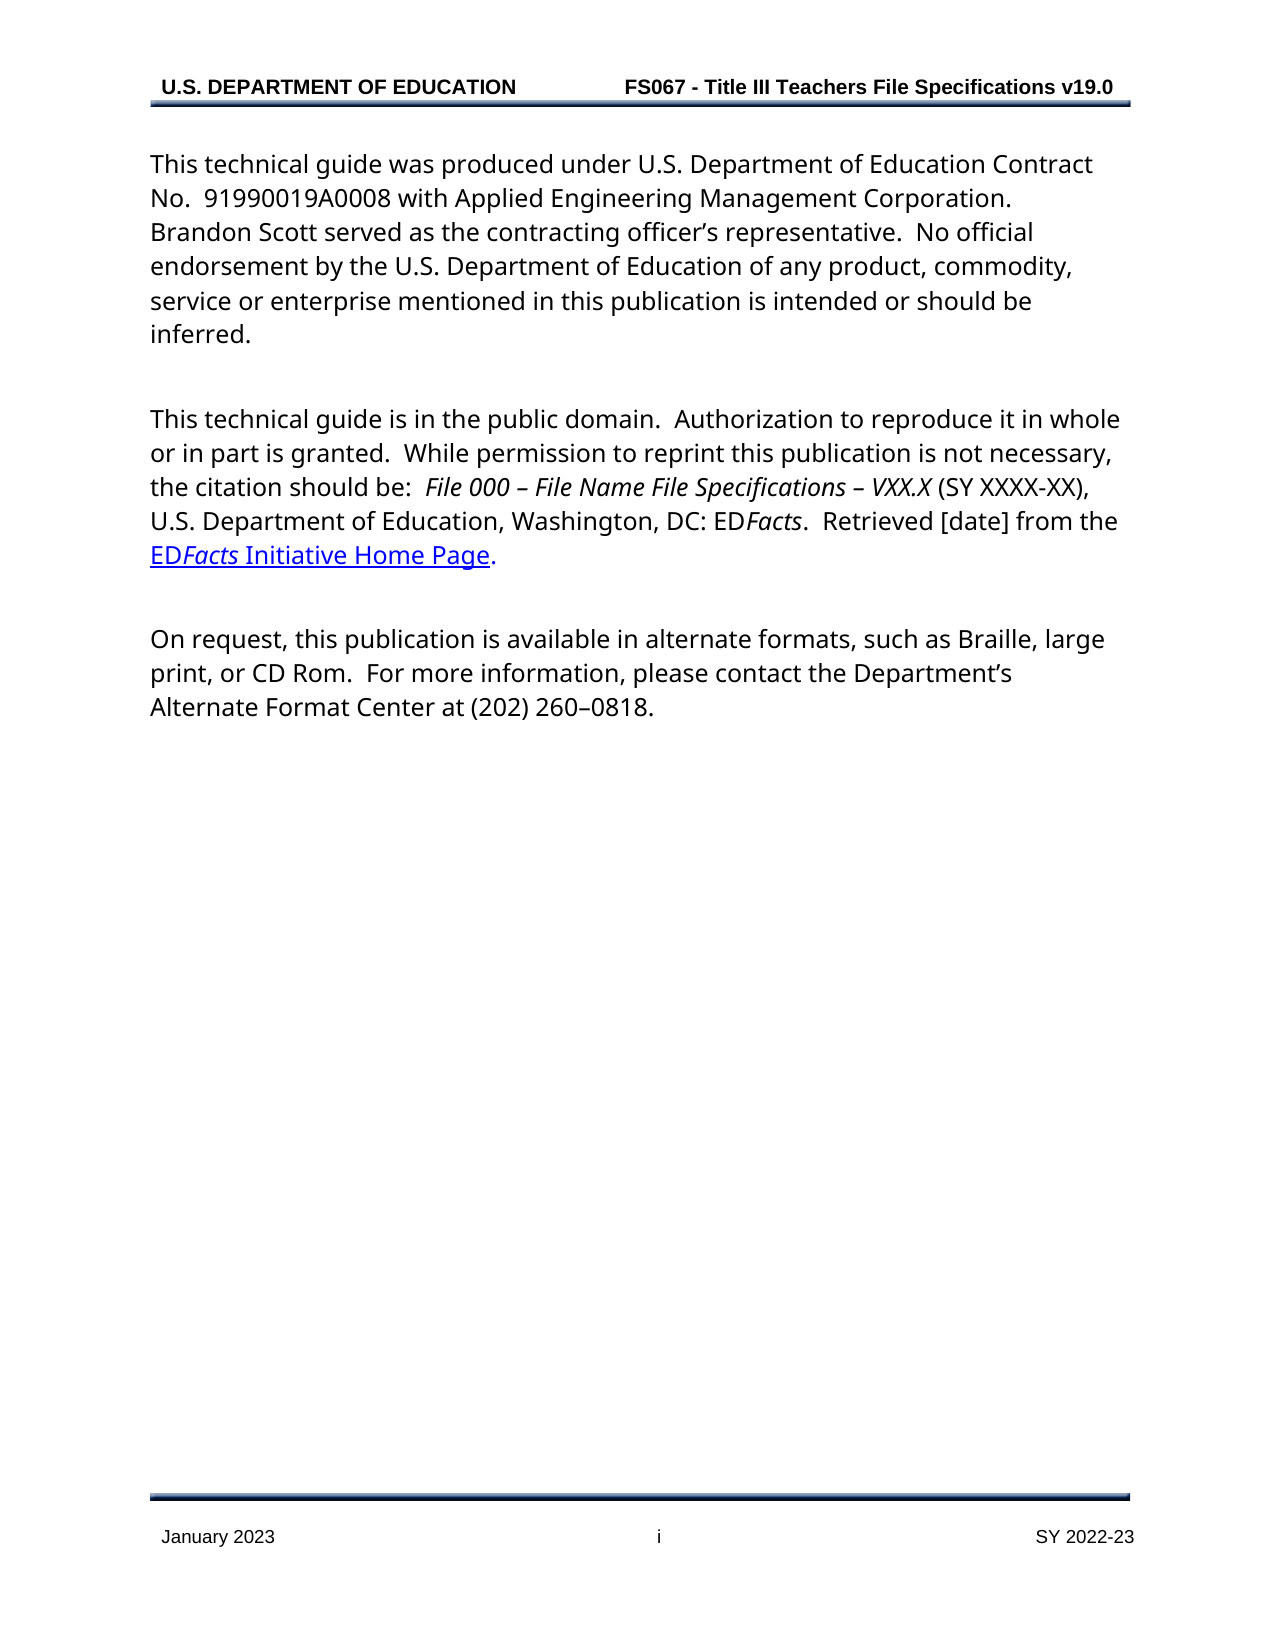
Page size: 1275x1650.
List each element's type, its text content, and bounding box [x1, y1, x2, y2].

picture [150, 98, 1138, 107]
text This technical guide was produced under U.S. Department of Education Contract No. 91990019A0008 with Applied Engineering Management Corporation. Brandon Scott served as the contracting officer’s representative. No official endorsement by the U.S. Department of Education of any product, commodity, service or enterprise mentioned in this publication is intended or should be inferred. [150, 147, 1125, 351]
text This technical guide is in the public domain. Authorization to reproduce it in whole or in part is granted. While permission to reprint this publication is not necessary, the citation should be: File 000 – File Name File Specifications – VXX.X (SY XXXX-XX), U.S. Department of Education, Washington, DC: EDFacts. Retrieved [date] from the EDFacts Initiative Home Page. [150, 401, 1125, 572]
text On request, this publication is available in alternate formats, such as Braille, large print, or CD Rom. For more information, please contact the Department’s Alternate Format Center at (202) 260–0818. [150, 622, 1125, 724]
picture [150, 1493, 1130, 1501]
